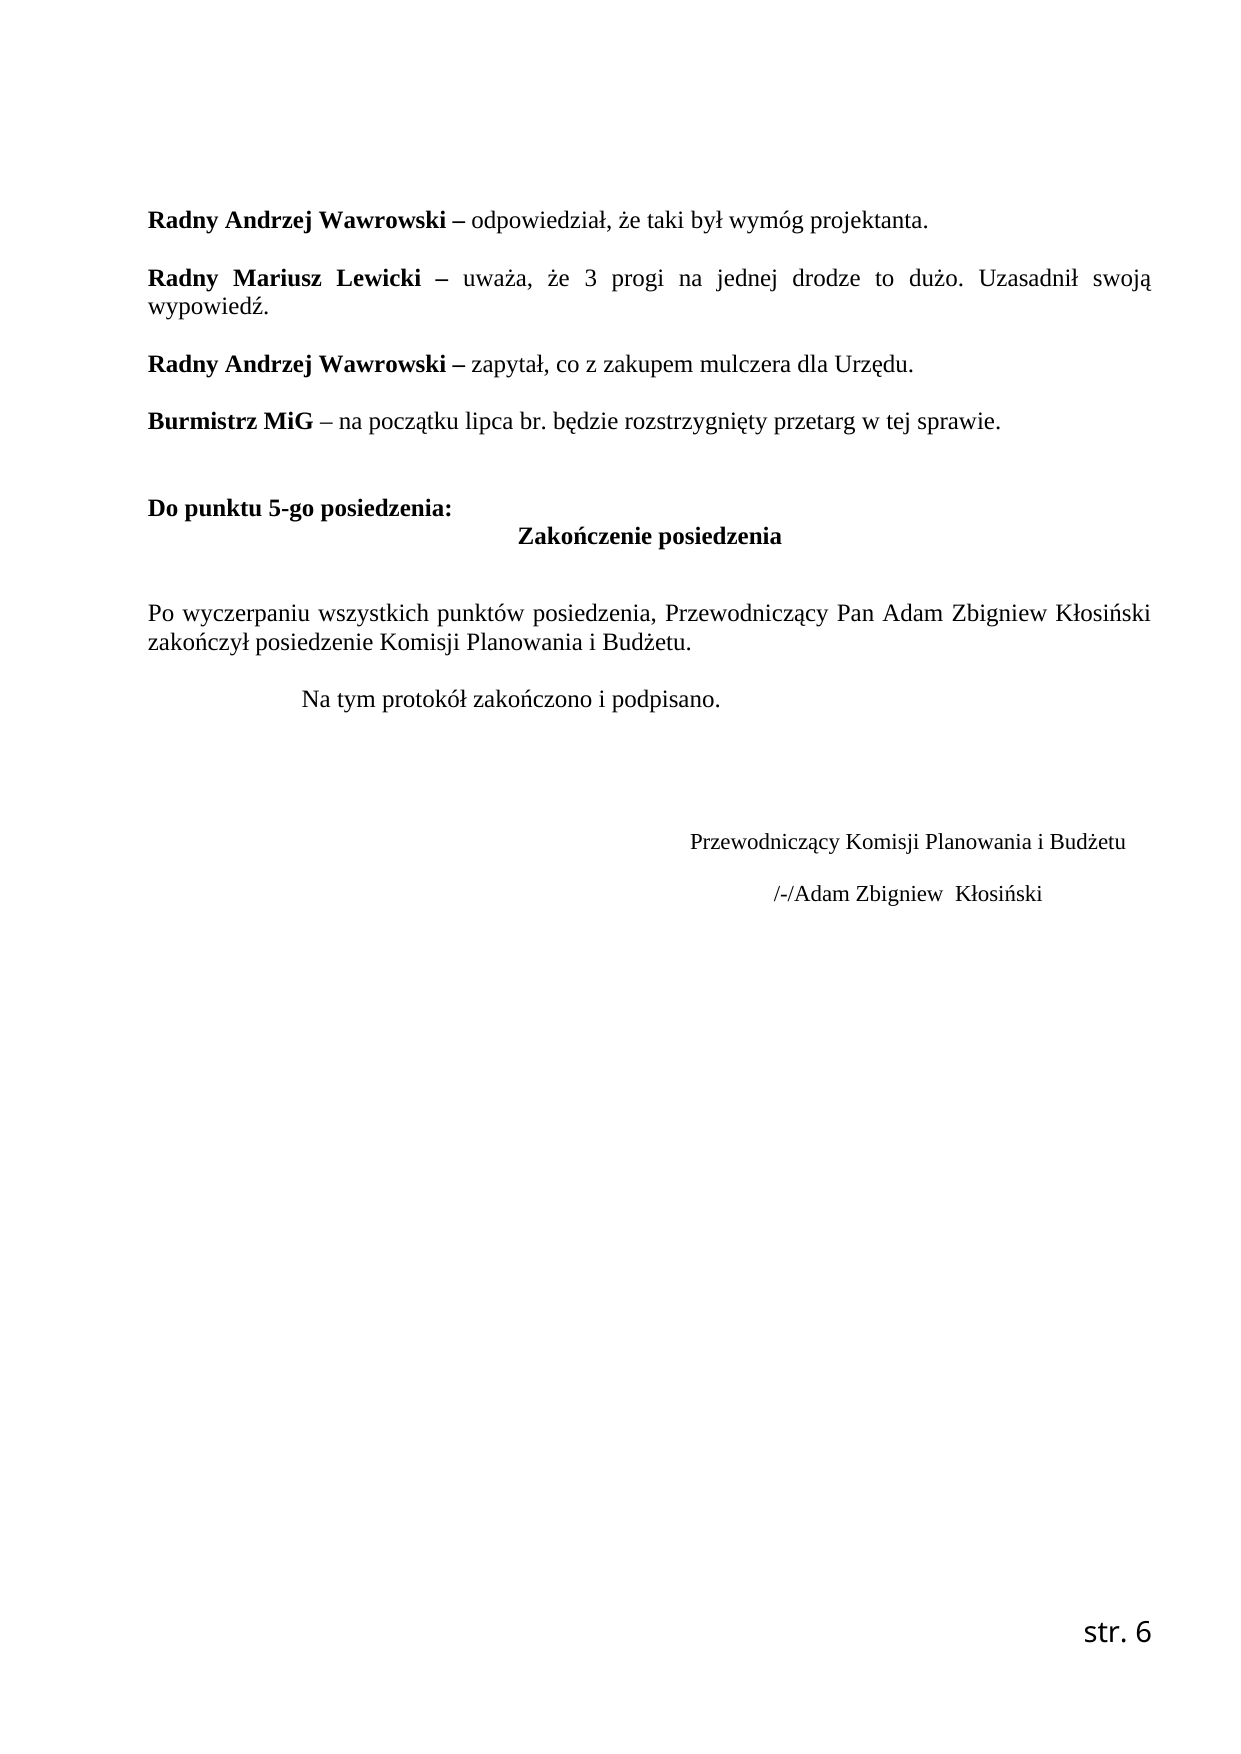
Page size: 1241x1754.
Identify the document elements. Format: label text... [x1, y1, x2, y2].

text Burmistrz MiG – na początku lipca br. będzie rozstrzygnięty przetarg w tej sprawie. [148, 406, 1152, 435]
text Radny Andrzej Wawrowski – odpowiedział, że taki był wymóg projektanta. [148, 205, 1152, 234]
text Po wyczerpaniu wszystkich punktów posiedzenia, Przewodniczący Pan Adam Zbigniew Kłosiński zakończył posiedzenie Komisji Planowania i Budżetu. [148, 598, 1152, 655]
text Radny Andrzej Wawrowski – zapytał, co z zakupem mulczera dla Urzędu. [148, 349, 1152, 378]
text Radny Mariusz Lewicki – uważa, że 3 progi na jednej drodze to dużo. Uzasadnił swoją wypowiedź. [148, 263, 1152, 320]
text Przewodniczący Komisji Planowania i Budżetu [664, 828, 1152, 854]
text Do punktu 5-go posiedzenia: [148, 493, 1152, 521]
text /-/Adam Zbigniew Kłosiński [664, 881, 1152, 907]
text Na tym protokół zakończono i podpisano. [221, 684, 1152, 713]
text Zakończenie posiedzenia [148, 521, 1152, 550]
